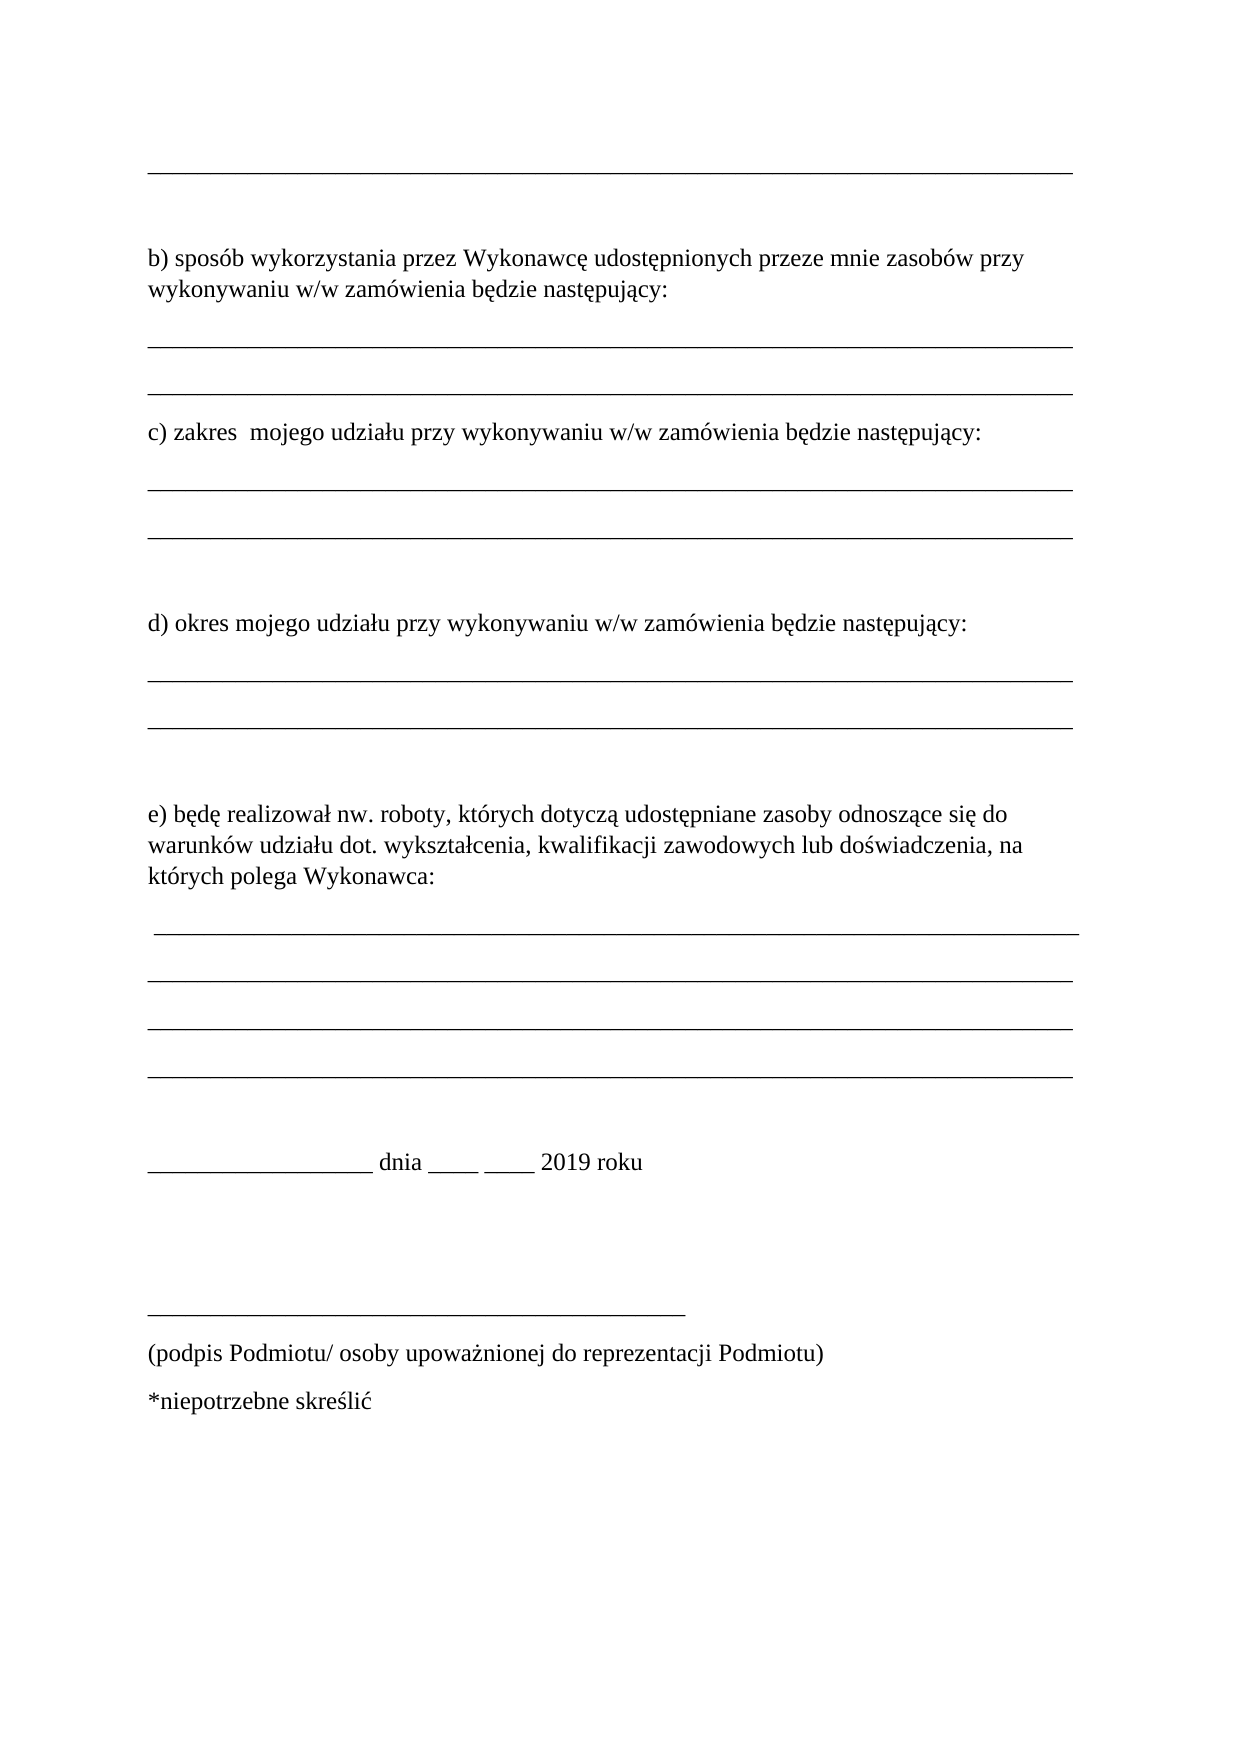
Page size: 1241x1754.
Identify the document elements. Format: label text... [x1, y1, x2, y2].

text *niepotrzebne skreślić [148, 1386, 1093, 1414]
text c) zakres mojego udziału przy wykonywaniu w/w zamówienia będzie następujący: [148, 417, 1093, 446]
text d) okres mojego udziału przy wykonywaniu w/w zamówienia będzie następujący: [148, 608, 1093, 637]
text __________________ dnia ____ ____ 2019 roku [148, 1147, 1093, 1176]
text __________________________________________________________________________ [148, 656, 1093, 684]
text ___________________________________________ [148, 1290, 1093, 1319]
text b) sposób wykorzystania przez Wykonawcę udostępnionych przeze mnie zasobów przy wykonywaniu w/w zamówienia będzie następujący: [148, 243, 1093, 303]
text __________________________________________________________________________ [148, 1052, 1093, 1081]
text __________________________________________________________________________ [148, 1004, 1093, 1033]
text __________________________________________________________________________ [148, 513, 1093, 541]
text __________________________________________________________________________ [148, 703, 1093, 732]
text __________________________________________________________________________ [148, 465, 1093, 494]
text __________________________________________________________________________ [148, 369, 1093, 398]
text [148, 148, 1093, 176]
text __________________________________________________________________________ [148, 322, 1093, 351]
text __________________________________________________________________________ [148, 956, 1093, 985]
text (podpis Podmiotu/ osoby upoważnionej do reprezentacji Podmiotu) [148, 1338, 1093, 1367]
text e) będę realizował nw. roboty, których dotyczą udostępniane zasoby odnoszące się do warunków udziału dot. wykształcenia, kwalifikacji zawodowych lub doświadczenia, na których polega Wykonawca: [148, 799, 1093, 890]
text __________________________________________________________________________ [148, 909, 1093, 937]
